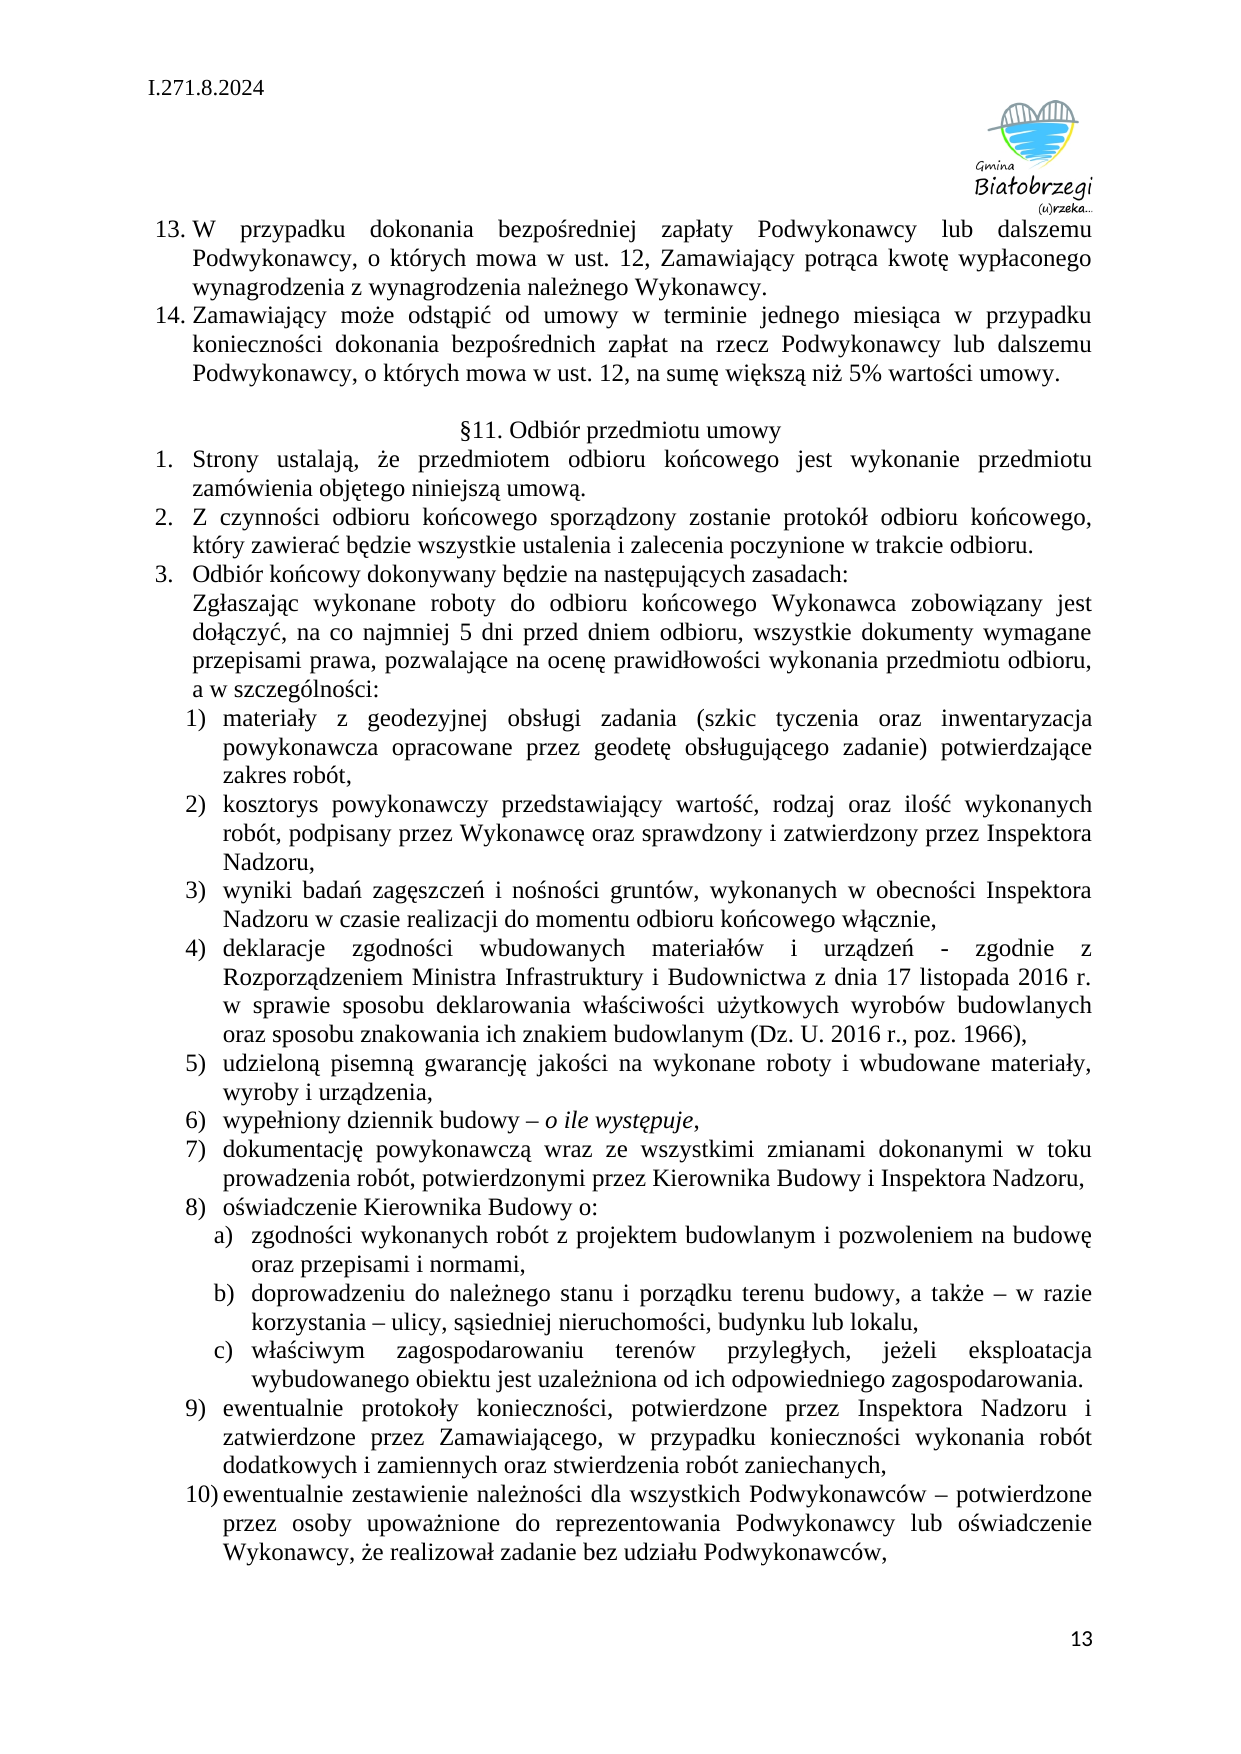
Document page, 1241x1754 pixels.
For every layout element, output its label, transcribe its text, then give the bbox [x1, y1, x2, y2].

list deklaracje zgodności wbudowanych materiałów i urządzeń - zgodnie z Rozporządzeniem Ministra Infrastruktury i Budownictwa z dnia 17 listopada 2016 r. w sprawie sposobu deklarowania właściwości użytkowych wyrobów budowlanych oraz sposobu znakowania ich znakiem budowlanym (Dz. U. 2016 r., poz. 1966), [185, 933, 1093, 1048]
picture [975, 100, 1093, 215]
text Zgłaszając wykonane roboty do odbioru końcowego Wykonawca zobowiązany jest dołączyć, na co najmniej 5 dni przed dniem odbioru, wszystkie dokumenty wymagane przepisami prawa, pozwalające na ocenę prawidłowości wykonania przedmiotu odbioru, a w szczególności: [192, 588, 1093, 703]
list właściwym zagospodarowaniu terenów przyległych, jeżeli eksploatacja wybudowanego obiektu jest uzależniona od ich odpowiedniego zagospodarowania. [213, 1335, 1093, 1393]
list Odbiór końcowy dokonywany będzie na następujących zasadach: [154, 559, 1093, 588]
list Zamawiający może odstąpić od umowy w terminie jednego miesiąca w przypadku konieczności dokonania bezpośrednich zapłat na rzecz Podwykonawcy lub dalszemu Podwykonawcy, o których mowa w ust. 12, na sumę większą niż 5% wartości umowy. [154, 300, 1093, 387]
list W przypadku dokonania bezpośredniej zapłaty Podwykonawcy lub dalszemu Podwykonawcy, o których mowa w ust. 12, Zamawiający potrąca kwotę wypłaconego wynagrodzenia z wynagrodzenia należnego Wykonawcy. [154, 214, 1093, 300]
list kosztorys powykonawczy przedstawiający wartość, rodzaj oraz ilość wykonanych robót, podpisany przez Wykonawcę oraz sprawdzony i zatwierdzony przez Inspektora Nadzoru, [185, 789, 1093, 875]
list ewentualnie protokoły konieczności, potwierdzone przez Inspektora Nadzoru i zatwierdzone przez Zamawiającego, w przypadku konieczności wykonania robót dodatkowych i zamiennych oraz stwierdzenia robót zaniechanych, [185, 1393, 1093, 1479]
list ewentualnie zestawienie należności dla wszystkich Podwykonawców – potwierdzone przez osoby upoważnione do reprezentowania Podwykonawcy lub oświadczenie Wykonawcy, że realizował zadanie bez udziału Podwykonawców, [185, 1479, 1093, 1565]
list zgodności wykonanych robót z projektem budowlanym i pozwoleniem na budowę oraz przepisami i normami, [213, 1220, 1093, 1278]
list Z czynności odbioru końcowego sporządzony zostanie protokół odbioru końcowego, który zawierać będzie wszystkie ustalenia i zalecenia poczynione w trakcie odbioru. [154, 502, 1093, 559]
list Strony ustalają, że przedmiotem odbioru końcowego jest wykonanie przedmiotu zamówienia objętego niniejszą umową. [154, 444, 1093, 502]
text §11. Odbiór przedmiotu umowy [148, 415, 1093, 444]
list udzieloną pisemną gwarancję jakości na wykonane roboty i wbudowane materiały, wyroby i urządzenia, [185, 1048, 1093, 1105]
list oświadczenie Kierownika Budowy o: [185, 1192, 1093, 1220]
list wypełniony dziennik budowy – o ile występuje, [185, 1105, 1093, 1134]
list dokumentację powykonawczą wraz ze wszystkimi zmianami dokonanymi w toku prowadzenia robót, potwierdzonymi przez Kierownika Budowy i Inspektora Nadzoru, [185, 1134, 1093, 1192]
list doprowadzeniu do należnego stanu i porządku terenu budowy, a także – w razie korzystania – ulicy, sąsiedniej nieruchomości, budynku lub lokalu, [213, 1278, 1093, 1335]
list wyniki badań zagęszczeń i nośności gruntów, wykonanych w obecności Inspektora Nadzoru w czasie realizacji do momentu odbioru końcowego włącznie, [185, 875, 1093, 933]
list materiały z geodezyjnej obsługi zadania (szkic tyczenia oraz inwentaryzacja powykonawcza opracowane przez geodetę obsługującego zadanie) potwierdzające zakres robót, [185, 703, 1093, 789]
